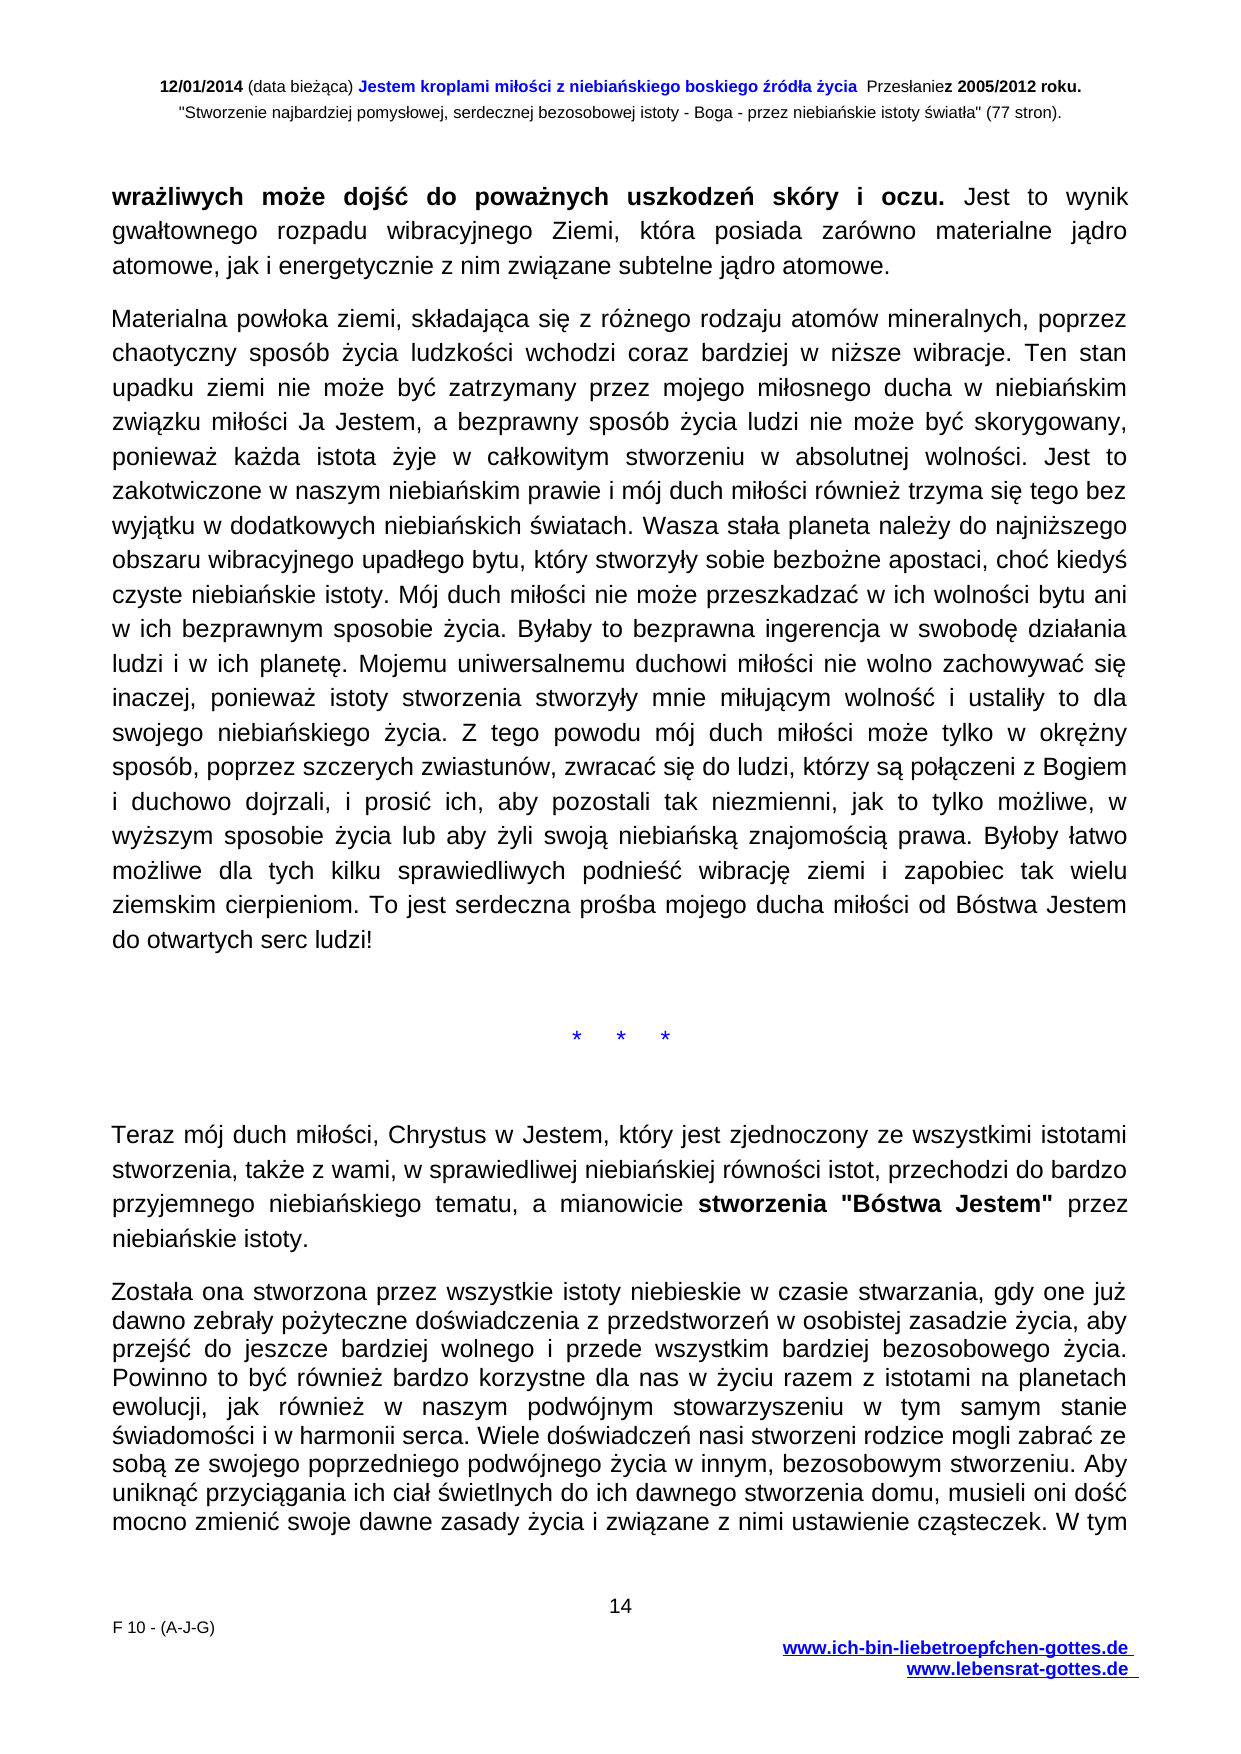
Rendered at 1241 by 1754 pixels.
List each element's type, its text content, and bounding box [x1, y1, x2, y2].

text Teraz mój duch miłości, Chrystus w Jestem, który jest zjednoczony ze wszystkimi istotami stworzenia, także z wami, w sprawiedliwej niebiańskiej równości istot, przechodzi do bardzo przyjemnego niebiańskiego tematu, a mianowicie stworzenia "Bóstwa Jestem" przez niebiańskie istoty. [111, 1120, 1128, 1253]
text Materialna powłoka ziemi, składająca się z różnego rodzaju atomów mineralnych, poprzez chaotyczny sposób życia ludzkości wchodzi coraz bardziej w niższe wibracje. Ten stan upadku ziemi nie może być zatrzymany przez mojego miłosnego ducha w niebiańskim związku miłości Ja Jestem, a bezprawny sposób życia ludzi nie może być skorygowany, ponieważ każda istota żyje w całkowitym stworzeniu w absolutnej wolności. Jest to zakotwiczone w naszym niebiańskim prawie i mój duch miłości również trzyma się tego bez wyjątku w dodatkowych niebiańskich światach. Wasza stała planeta należy do najniższego obszaru wibracyjnego upadłego bytu, który stworzyły sobie bezbożne apostaci, choć kiedyś czyste niebiańskie istoty. Mój duch miłości nie może przeszkadzać w ich wolności bytu ani w ich bezprawnym sposobie życia. Byłaby to bezprawna ingerencja w swobodę działania ludzi i w ich planetę. Mojemu uniwersalnemu duchowi miłości nie wolno zachowywać się inaczej, ponieważ istoty stworzenia stworzyły mnie miłującym wolność i ustaliły to dla swojego niebiańskiego życia. Z tego powodu mój duch miłości może tylko w okrężny sposób, poprzez szczerych zwiastunów, zwracać się do ludzi, którzy są połączeni z Bogiem i duchowo dojrzali, i prosić ich, aby pozostali tak niezmienni, jak to tylko możliwe, w wyższym sposobie życia lub aby żyli swoją niebiańską znajomością prawa. Byłoby łatwo możliwe dla tych kilku sprawiedliwych podnieść wibrację ziemi i zapobiec tak wielu ziemskim cierpieniom. To jest serdeczna prośba mojego ducha miłości od Bóstwa Jestem do otwartych serc ludzi! [111, 304, 1128, 953]
text * * * [112, 1025, 1130, 1054]
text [111, 182, 1128, 279]
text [111, 1277, 1128, 1536]
